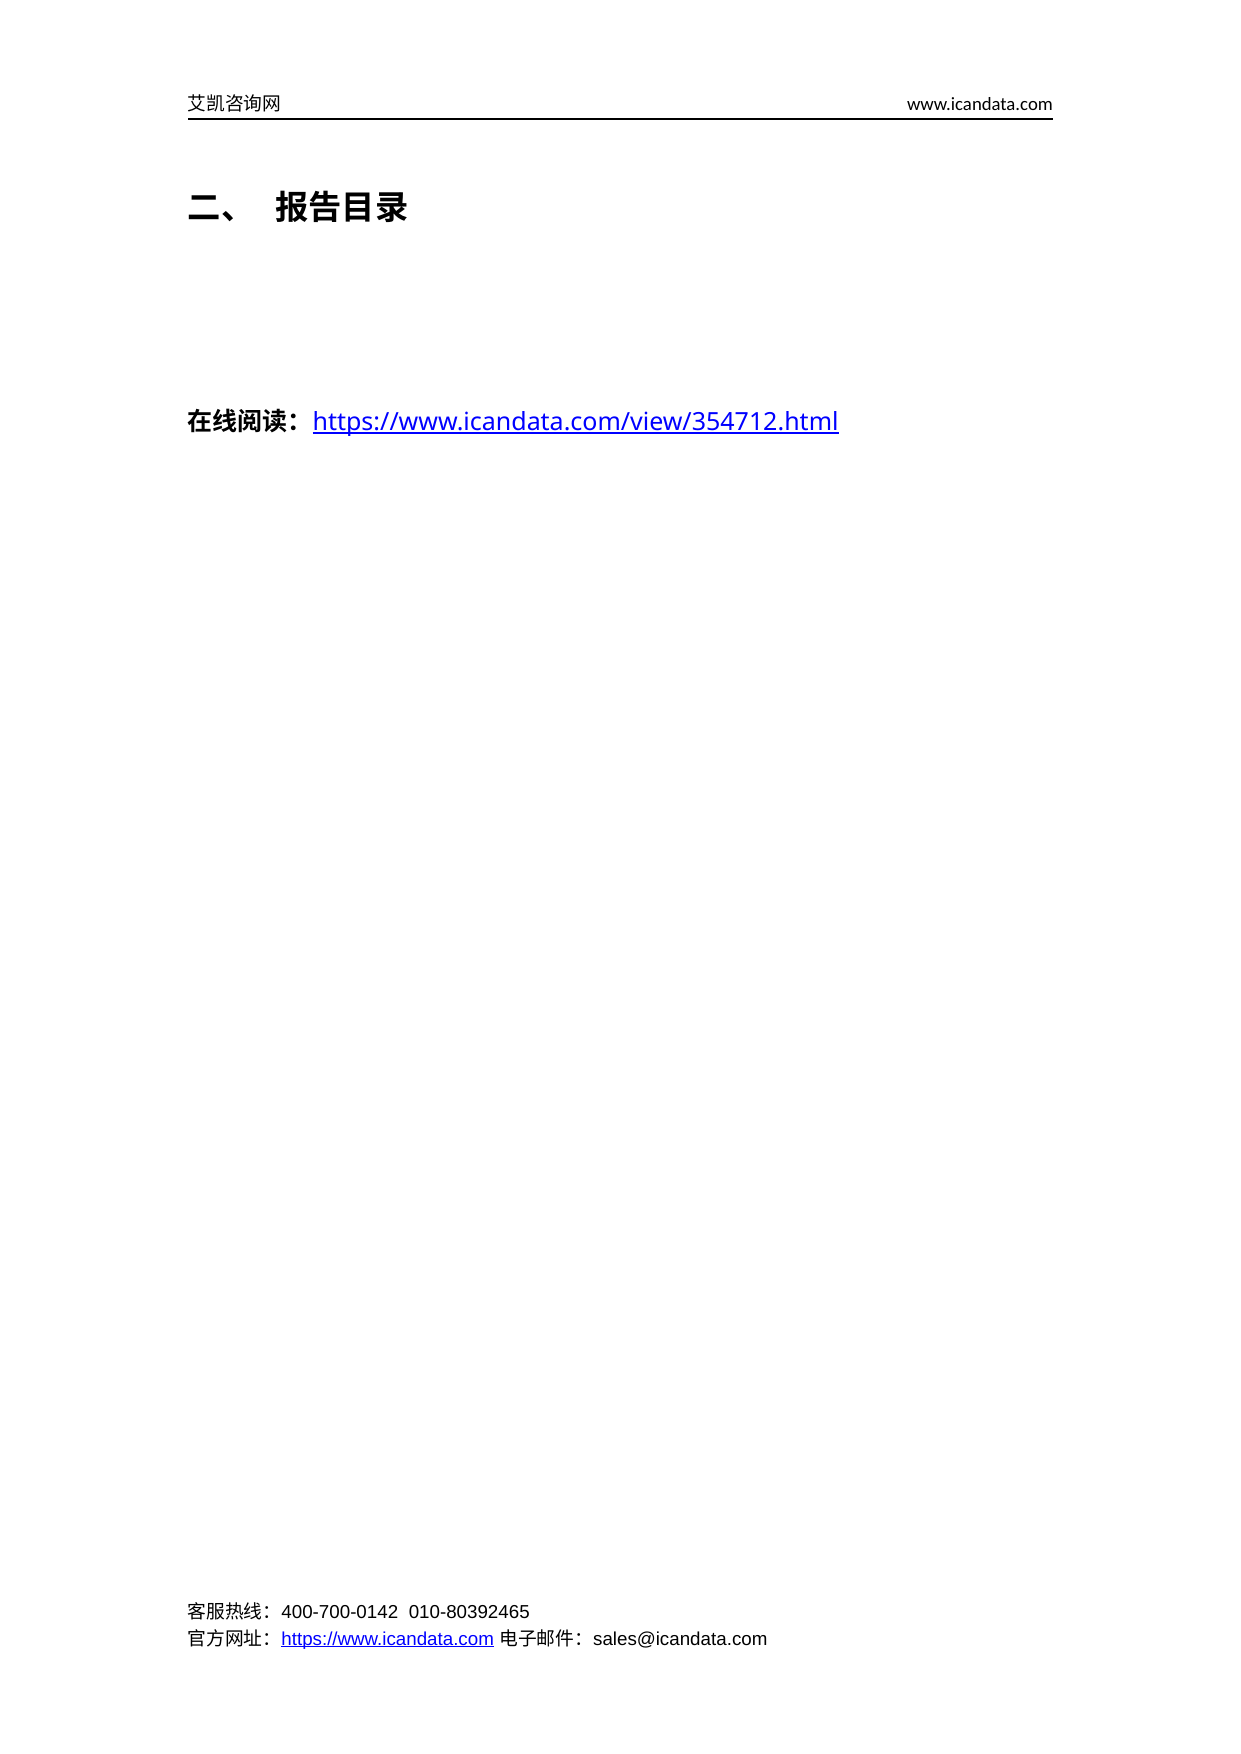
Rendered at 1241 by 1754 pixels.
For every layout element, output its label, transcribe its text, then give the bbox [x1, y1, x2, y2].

subtitle 报告目录 [187, 172, 1053, 237]
text 在线阅读：https://www.icandata.com/view/354712.html [187, 387, 1053, 452]
